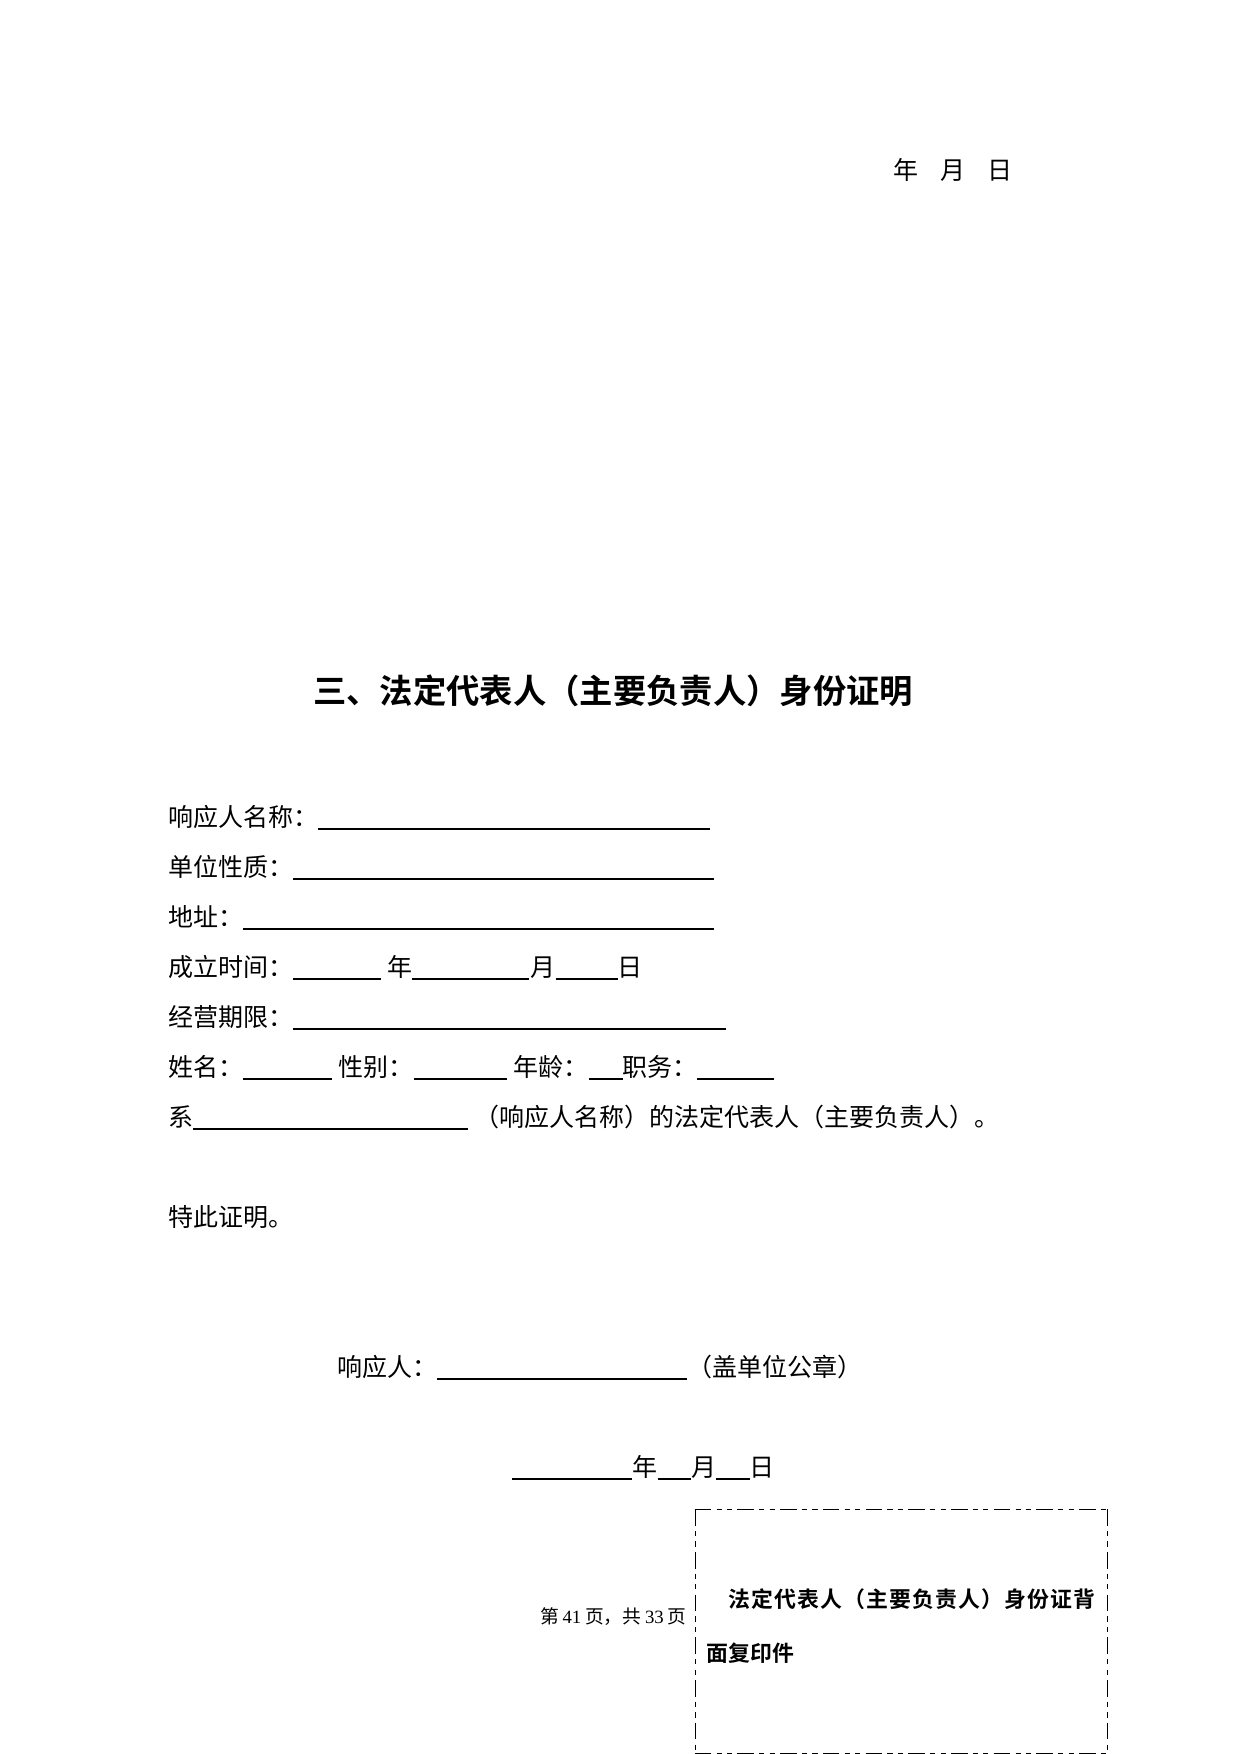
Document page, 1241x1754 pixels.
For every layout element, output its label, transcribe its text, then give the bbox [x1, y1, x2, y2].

text 经营期限： [118, 986, 1107, 1036]
text 响应人： （盖单位公章） [118, 1336, 1107, 1386]
text 特此证明。 [118, 1186, 1107, 1236]
text 响应人名称： [118, 786, 1107, 836]
text 成立时间： 年 月 日 [118, 936, 1107, 986]
text 单位性质： [118, 836, 1107, 886]
text 年 月 日 [118, 1436, 1107, 1486]
table_header 法定代表人（主要负责人）身份证背面复印件 [695, 1509, 1108, 1753]
text 三、法定代表人（主要负责人）身份证明 [118, 656, 1107, 721]
text 姓名： 性别： 年龄： 职务： [118, 1036, 1107, 1086]
text 系 （响应人名称）的法定代表人（主要负责人）。 [118, 1086, 1107, 1136]
text 地址： [118, 886, 1107, 936]
text 年 月 日 [118, 136, 1107, 201]
